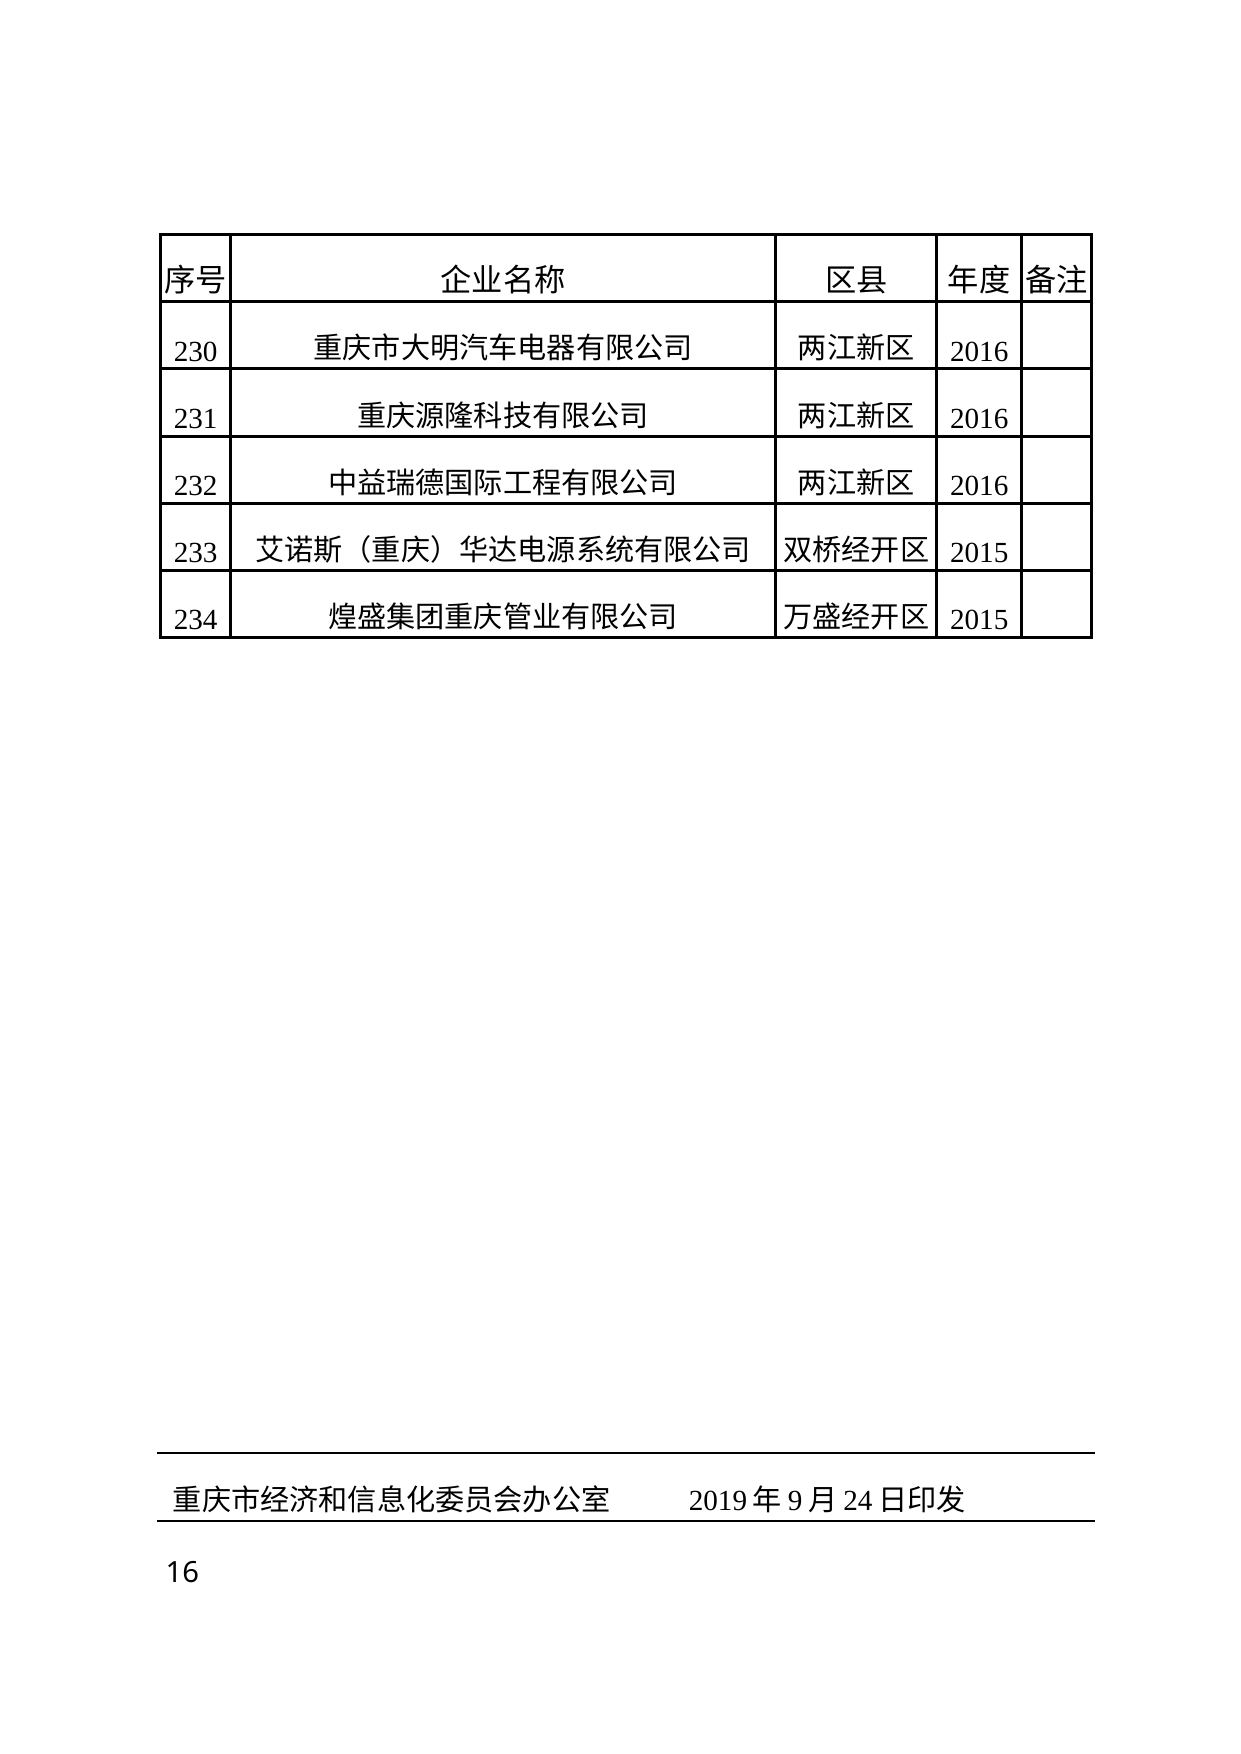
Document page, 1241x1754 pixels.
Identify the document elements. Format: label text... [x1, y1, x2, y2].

table_cell 232 [162, 438, 229, 502]
table_cell 两江新区 [777, 370, 935, 434]
table_header 年度 [938, 236, 1020, 300]
table_cell 煌盛集团重庆管业有限公司 [232, 572, 774, 636]
table_cell 231 [162, 370, 229, 434]
table_cell 234 [162, 572, 229, 636]
table_header 序号 [162, 236, 229, 300]
table_cell 双桥经开区 [777, 505, 935, 569]
table_cell 重庆源隆科技有限公司 [232, 370, 774, 434]
table_header 企业名称 [232, 236, 774, 300]
table_cell 2016 [938, 438, 1020, 502]
table_cell [1023, 303, 1090, 367]
table_cell [1023, 505, 1090, 569]
table_cell 中益瑞德国际工程有限公司 [232, 438, 774, 502]
table_cell 230 [162, 303, 229, 367]
table_cell [1023, 572, 1090, 636]
table_cell 两江新区 [777, 438, 935, 502]
table_cell 233 [162, 505, 229, 569]
table_header 区县 [777, 236, 935, 300]
table_cell 万盛经开区 [777, 572, 935, 636]
text 重庆市经济和信息化委员会办公室 2019年9月24日印发 [157, 1454, 1095, 1520]
table_header 备注 [1023, 236, 1090, 300]
table_cell 艾诺斯（重庆）华达电源系统有限公司 [232, 505, 774, 569]
table_cell [1023, 370, 1090, 434]
table_cell 2015 [938, 572, 1020, 636]
table_cell 两江新区 [777, 303, 935, 367]
table_cell 2015 [938, 505, 1020, 569]
table_cell 2016 [938, 303, 1020, 367]
table_cell [1023, 438, 1090, 502]
table_cell 重庆市大明汽车电器有限公司 [232, 303, 774, 367]
table_cell 2016 [938, 370, 1020, 434]
